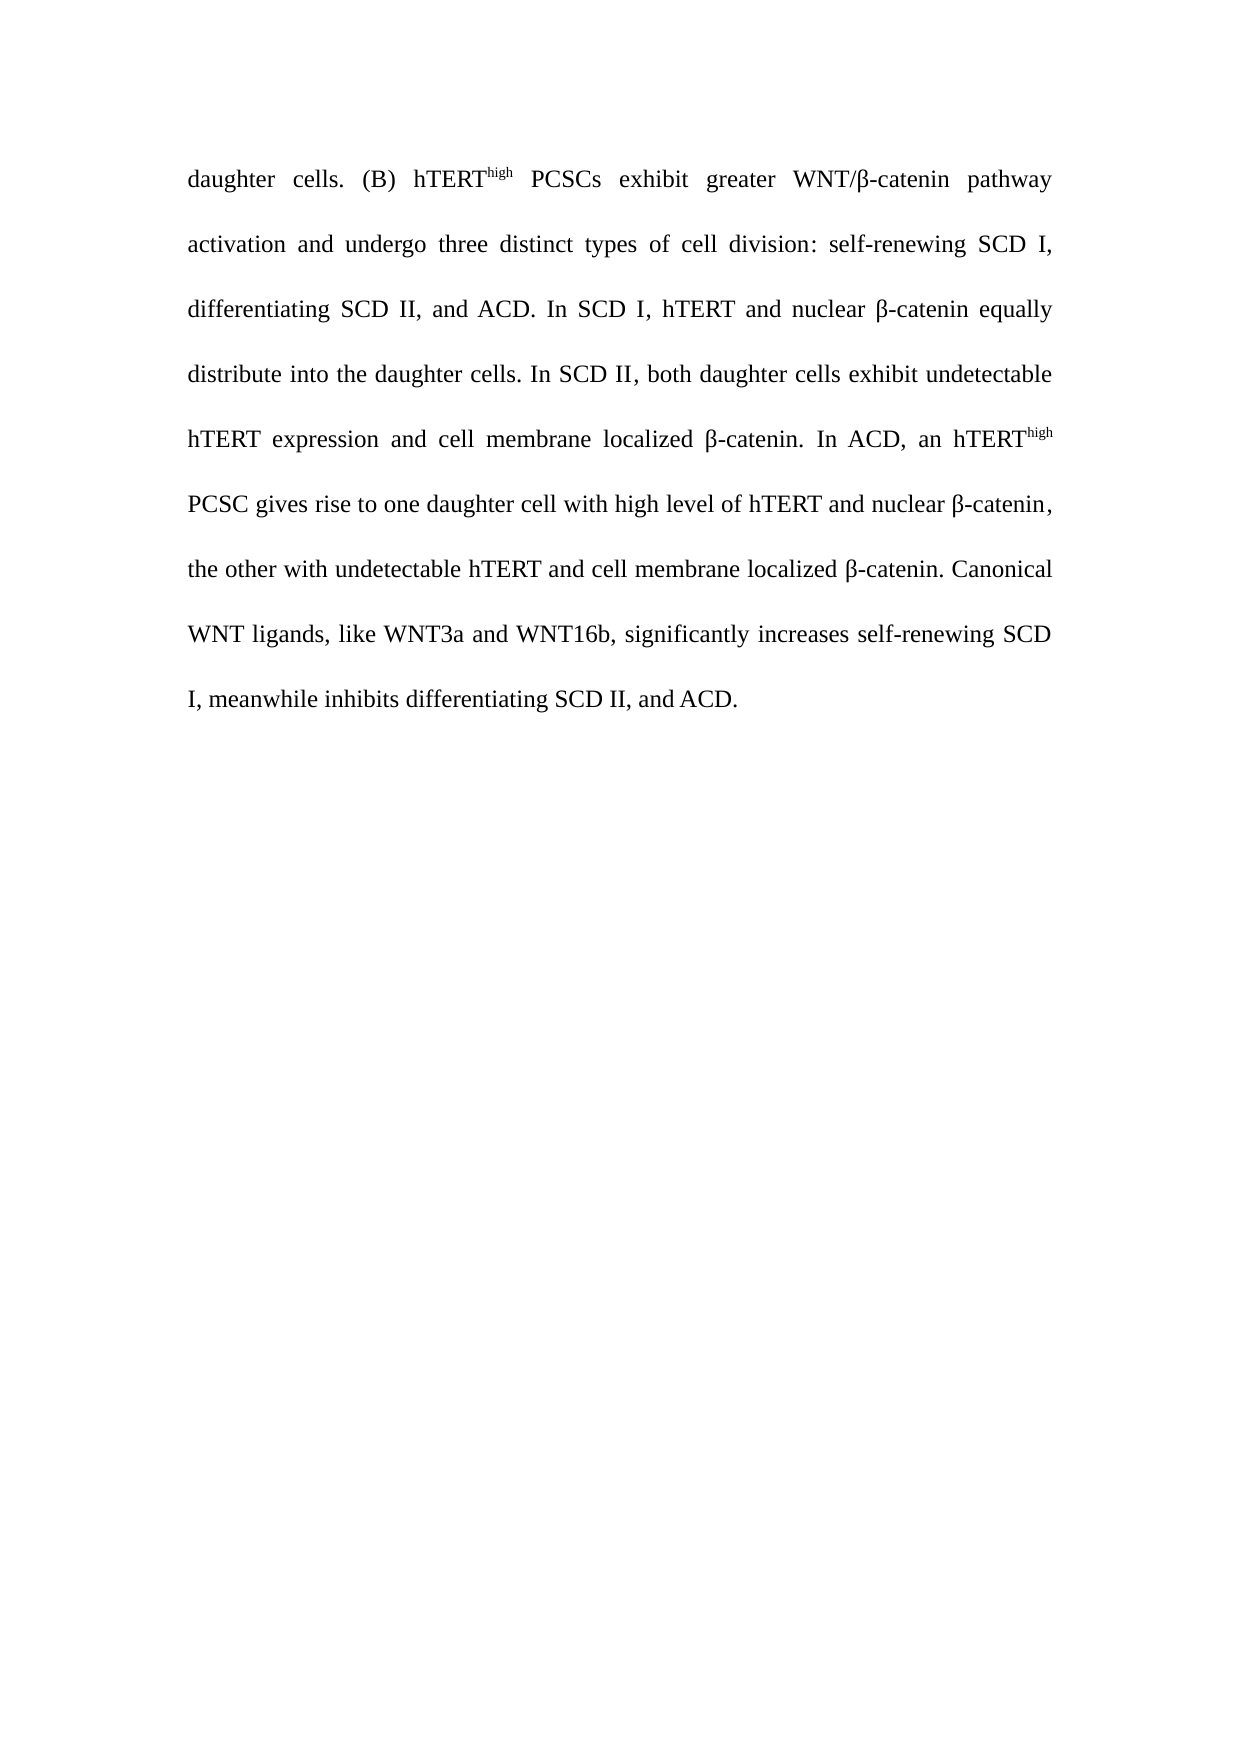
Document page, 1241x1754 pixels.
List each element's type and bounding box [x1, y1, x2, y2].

text [187, 162, 1053, 714]
